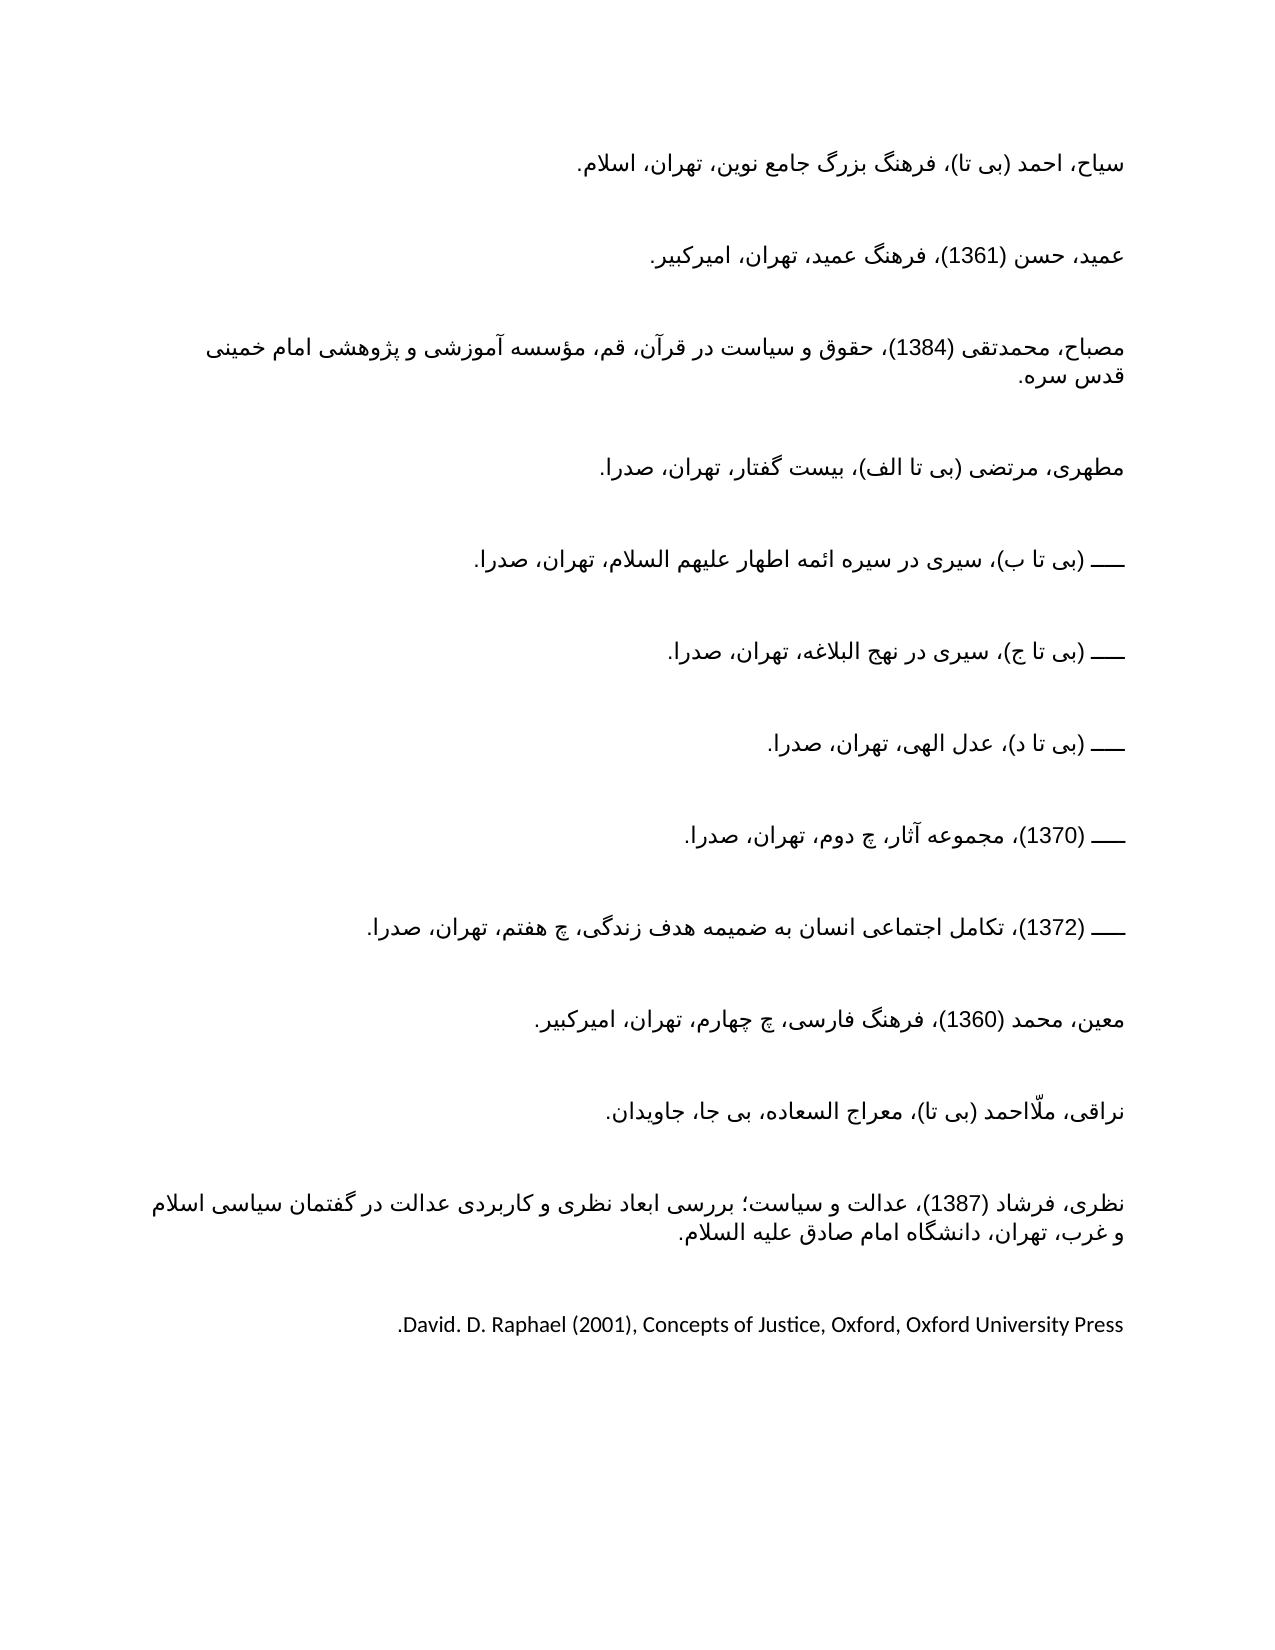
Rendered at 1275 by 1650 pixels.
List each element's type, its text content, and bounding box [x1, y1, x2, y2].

text نظرى، فرشاد (1387)، عدالت و سياست؛ بررسى ابعاد نظرى و كاربردى عدالت در گفتمان سياسى اسلام و غرب، تهران، دانشگاه امام صادق عليه السلام. [150, 1190, 1125, 1245]
text عميد، حسن (1361)، فرهنگ عميد، تهران، اميركبير. [150, 242, 1125, 268]
text معين، محمد (1360)، فرهنگ فارسى، چ چهارم، تهران، اميركبير. [150, 1006, 1125, 1033]
text ـــــ (1372)، تكامل اجتماعى انسان به ضميمه هدف زندگى، چ هفتم، تهران، صدرا. [150, 914, 1125, 941]
text سياح، احمد (بى تا)، فرهنگ بزرگ جامع نوين، تهران، اسلام. [150, 150, 1125, 176]
text مطهرى، مرتضى (بى تا الف)، بيست گفتار، تهران، صدرا. [150, 454, 1125, 481]
text ـــــ (بى تا ب)، سيرى در سيره ائمه اطهار عليهم السلام، تهران، صدرا. [150, 546, 1125, 573]
text مصباح، محمدتقى (1384)، حقوق و سياست در قرآن، قم، مؤسسه آموزشى و پژوهشى امام خمينى قدس سره. [150, 334, 1125, 389]
text نراقى، ملّااحمد (بى تا)، معراج السعاده، بى جا، جاويدان. [150, 1098, 1125, 1124]
text ـــــ (بى تا ج)، سيرى در نهج البلاغه، تهران، صدرا. [150, 638, 1125, 665]
text ـــــ (1370)، مجموعه آثار، چ دوم، تهران، صدرا. [150, 822, 1125, 849]
text ـــــ (بى تا د)، عدل الهى، تهران، صدرا. [150, 730, 1125, 757]
text David. D. Raphael (2001), Concepts of Justice, Oxford, Oxford University Press. [150, 1311, 1125, 1339]
